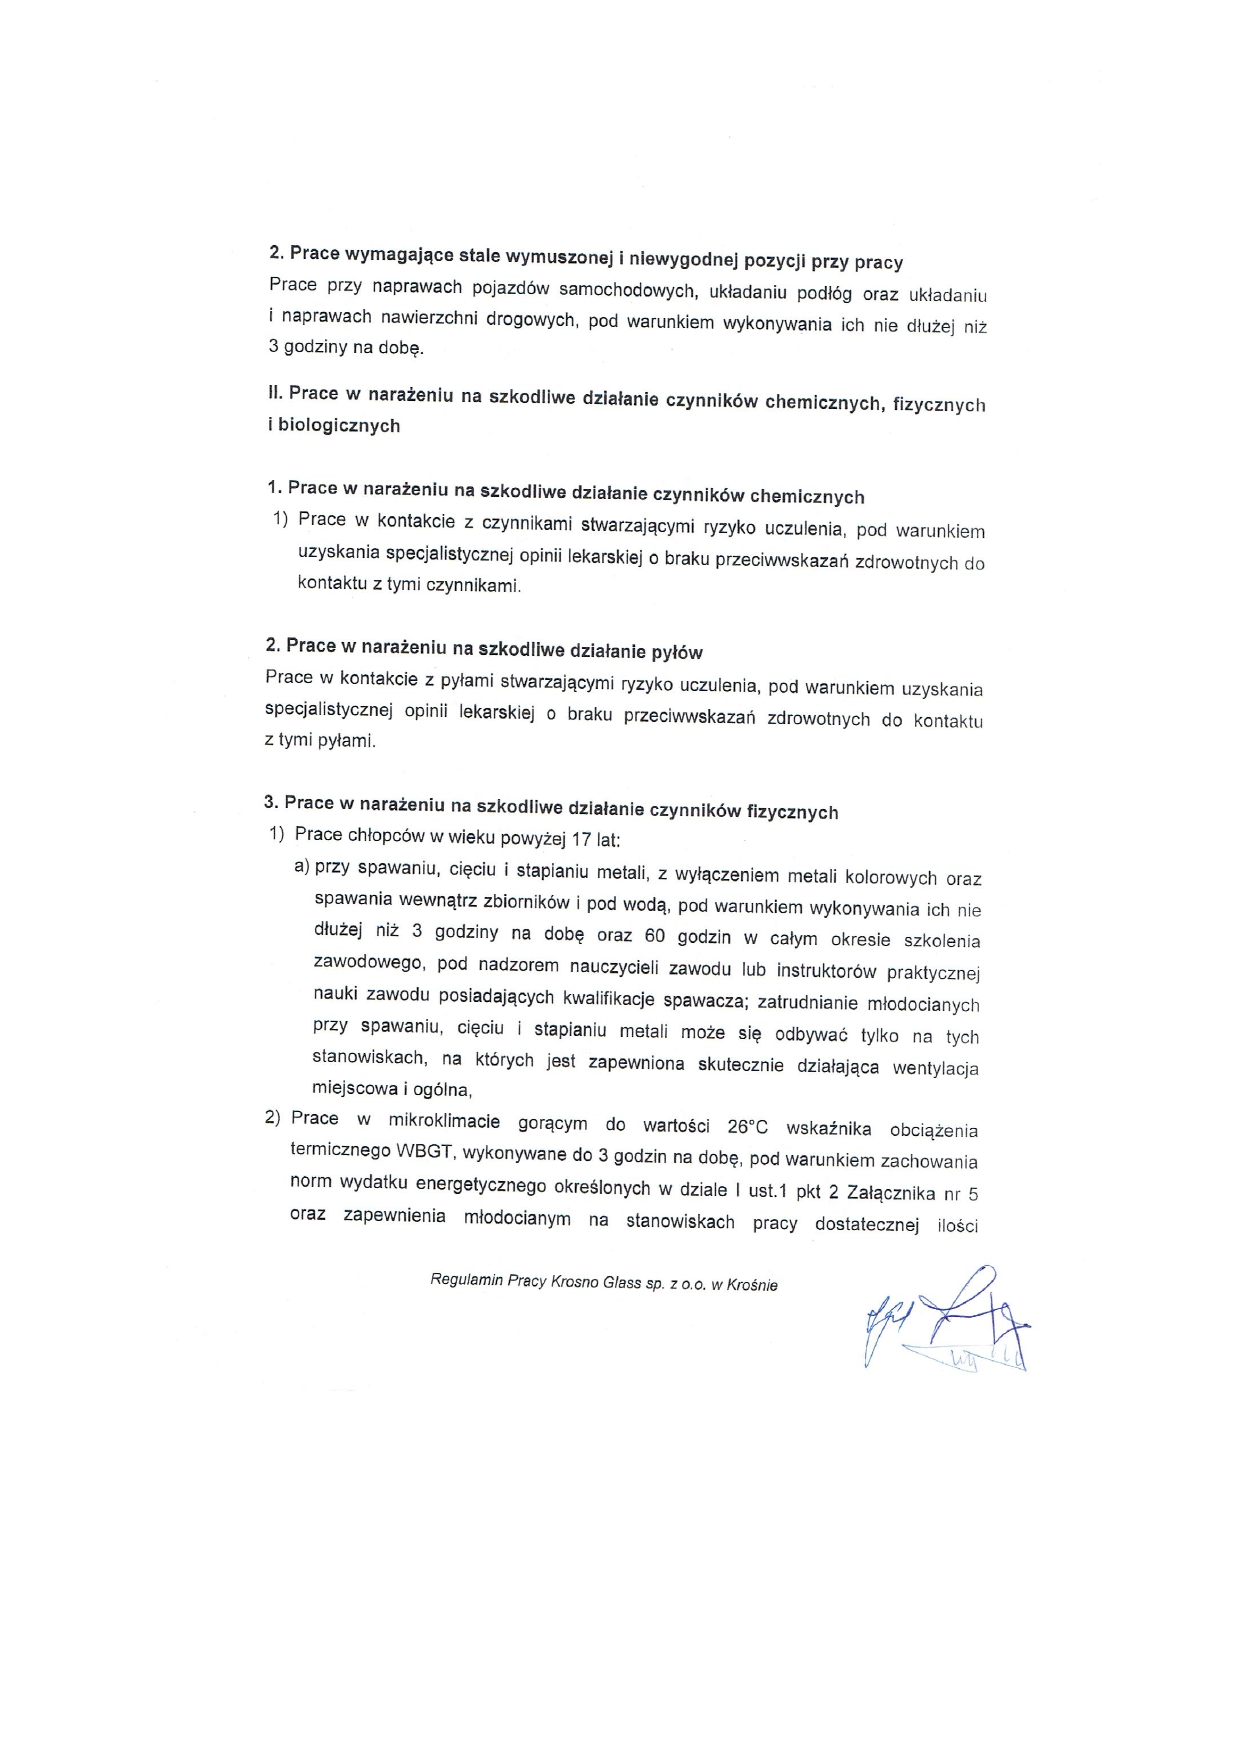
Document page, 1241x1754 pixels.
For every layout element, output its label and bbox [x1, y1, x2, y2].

picture [147, 66, 1113, 1394]
